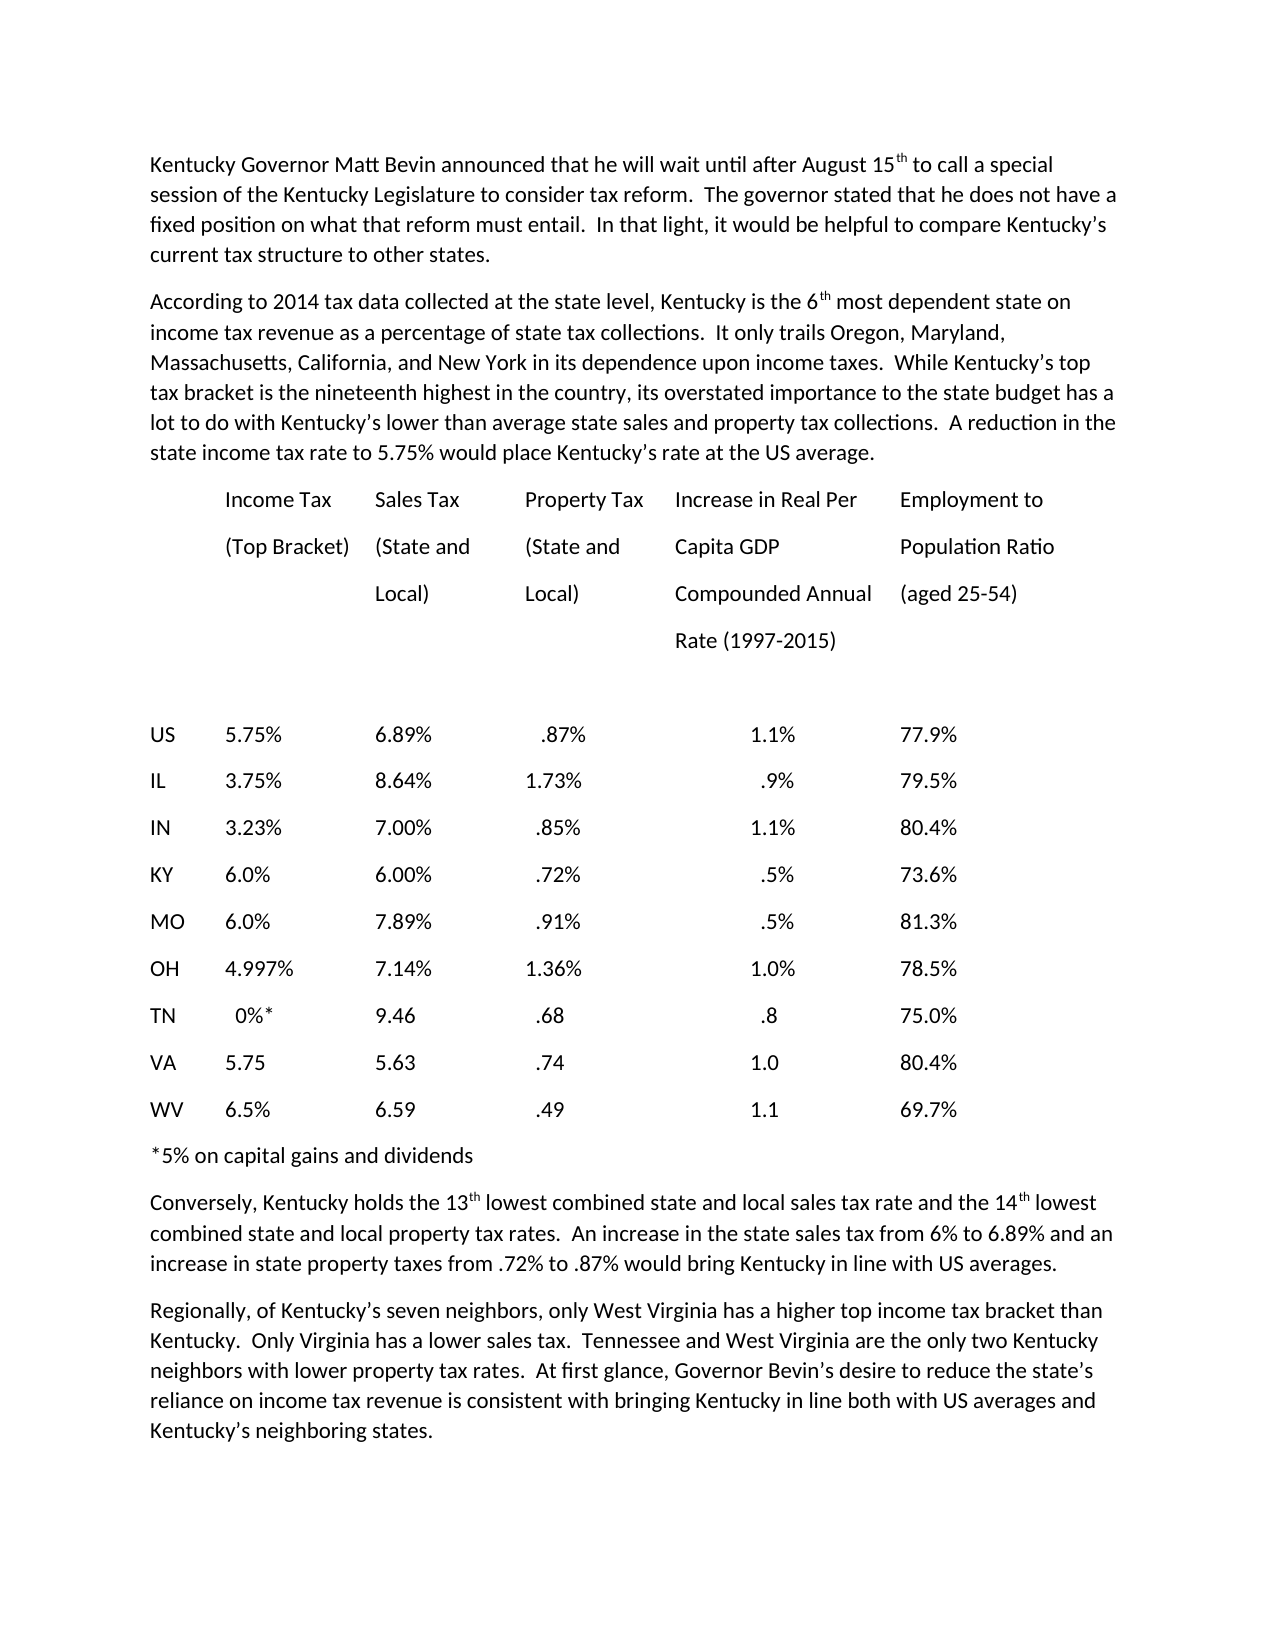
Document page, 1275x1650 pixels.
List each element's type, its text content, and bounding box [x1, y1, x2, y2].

text Rate (1997-2015) [600, 626, 1125, 654]
text (Top Bracket) (State and (State and Capita GDP Population Ratio [150, 532, 1125, 560]
text IL 3.75% 8.64% 1.73% .9% 79.5% [150, 767, 1125, 795]
text *5% on capital gains and dividends [150, 1142, 1125, 1170]
text According to 2014 tax data collected at the state level, Kentucky is the 6th most dependent state on income tax revenue as a percentage of state tax collections. It only trails Oregon, Maryland, Massachusetts, California, and New York in its dependence upon income taxes. While Kentucky’s top tax bracket is the nineteenth highest in the country, its overstated importance to the state budget has a lot to do with Kentucky’s lower than average state sales and property tax collections. A reduction in the state income tax rate to 5.75% would place Kentucky’s rate at the US average. [150, 287, 1125, 467]
text Income Tax Sales Tax Property Tax Increase in Real Per Employment to [150, 485, 1125, 513]
text VA 5.75 5.63 .74 1.0 80.4% [150, 1048, 1125, 1076]
text KY 6.0% 6.00% .72% .5% 73.6% [150, 860, 1125, 888]
text Local) Local) Compounded Annual (aged 25-54) [300, 579, 1125, 607]
text Kentucky Governor Matt Bevin announced that he will wait until after August 15th to call a special session of the Kentucky Legislature to consider tax reform. The governor stated that he does not have a fixed position on what that reform must entail. In that light, it would be helpful to compare Kentucky’s current tax structure to other states. [150, 150, 1125, 269]
text Conversely, Kentucky holds the 13th lowest combined state and local sales tax rate and the 14th lowest combined state and local property tax rates. An increase in the state sales tax from 6% to 6.89% and an increase in state property taxes from .72% to .87% would bring Kentucky in line with US averages. [150, 1188, 1125, 1277]
text IN 3.23% 7.00% .85% 1.1% 80.4% [150, 813, 1125, 842]
text US 5.75% 6.89% .87% 1.1% 77.9% [150, 720, 1125, 748]
text MO 6.0% 7.89% .91% .5% 81.3% [150, 907, 1125, 935]
text WV 6.5% 6.59 .49 1.1 69.7% [150, 1095, 1125, 1123]
text TN 0%* 9.46 .68 .8 75.0% [150, 1001, 1125, 1029]
text Regionally, of Kentucky’s seven neighbors, only West Virginia has a higher top income tax bracket than Kentucky. Only Virginia has a lower sales tax. Tennessee and West Virginia are the only two Kentucky neighbors with lower property tax rates. At first glance, Governor Bevin’s desire to reduce the state’s reliance on income tax revenue is consistent with bringing Kentucky in line both with US averages and Kentucky’s neighboring states. [150, 1296, 1125, 1445]
text OH 4.997% 7.14% 1.36% 1.0% 78.5% [150, 954, 1125, 982]
